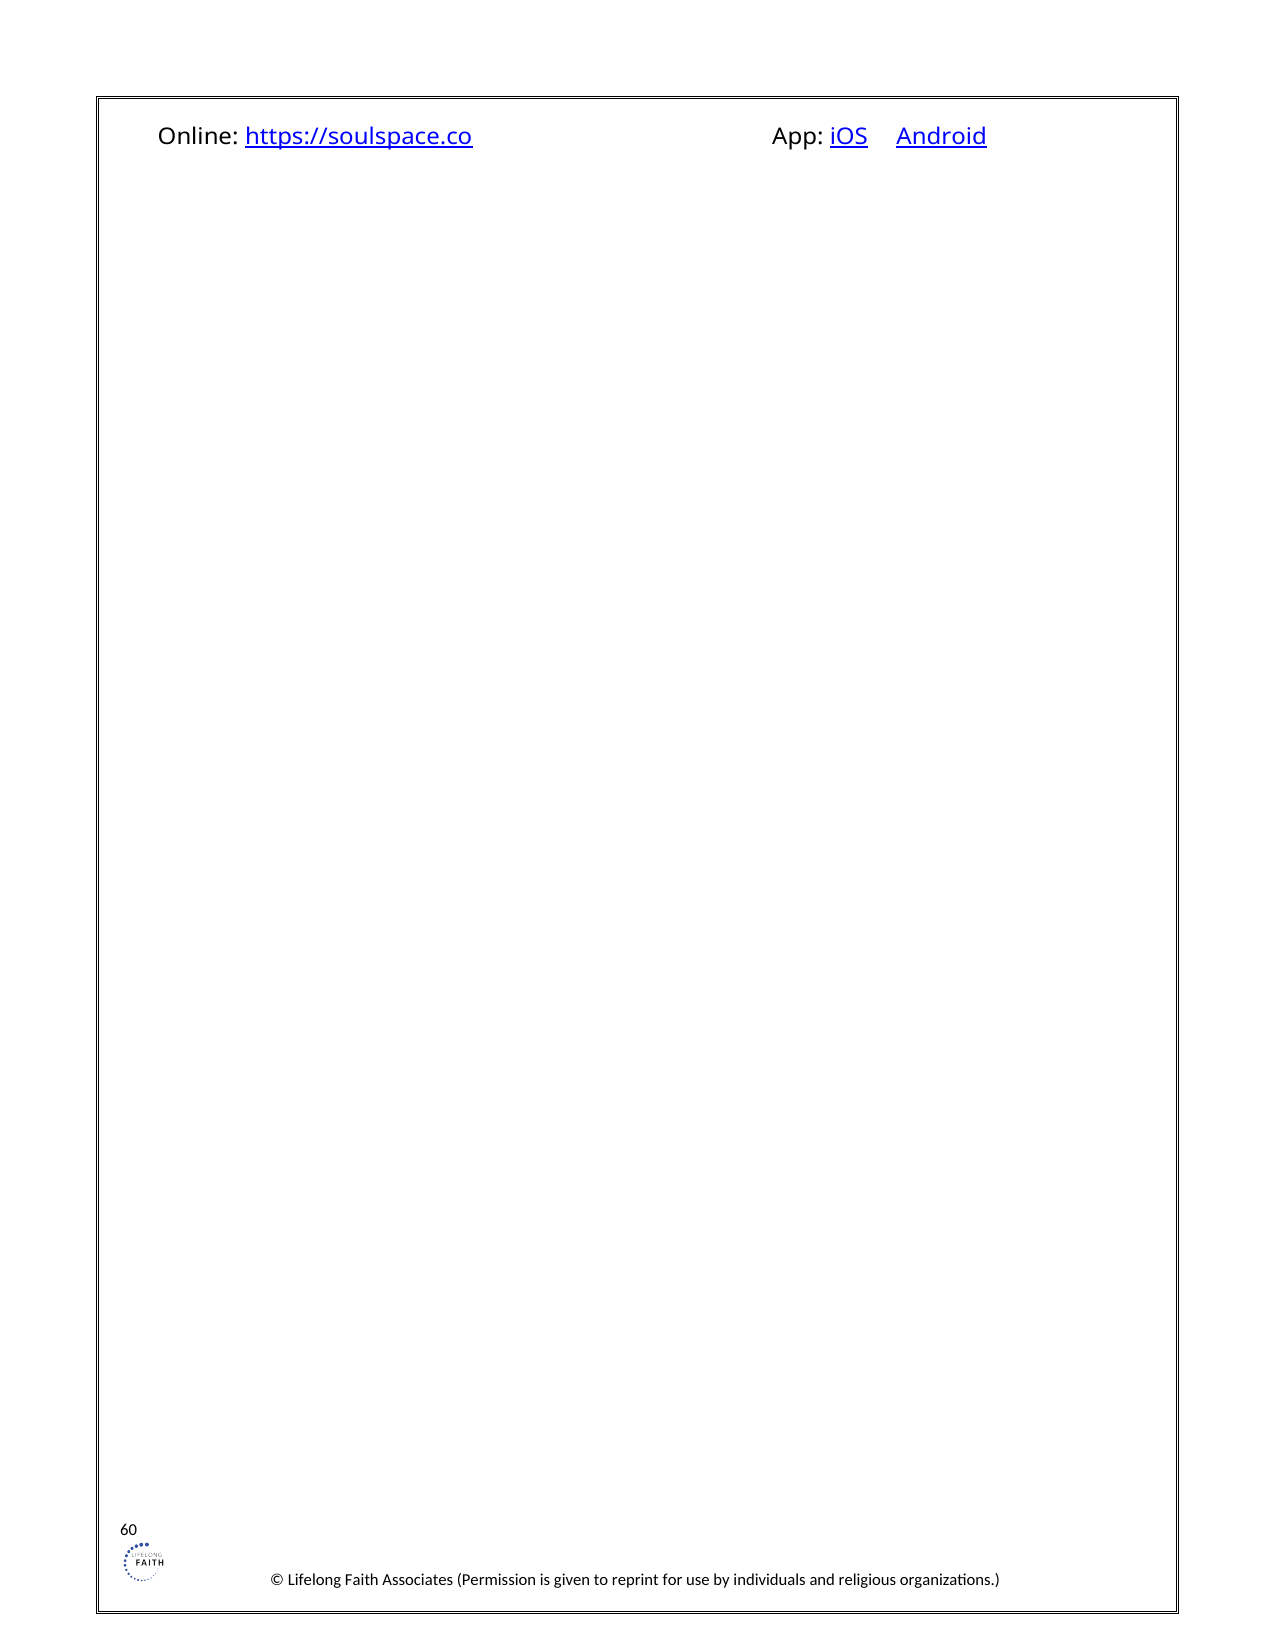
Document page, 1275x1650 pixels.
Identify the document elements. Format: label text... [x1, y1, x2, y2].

text Online: https://soulspace.co App: iOS Android [157, 120, 1155, 151]
picture [120, 1539, 167, 1586]
